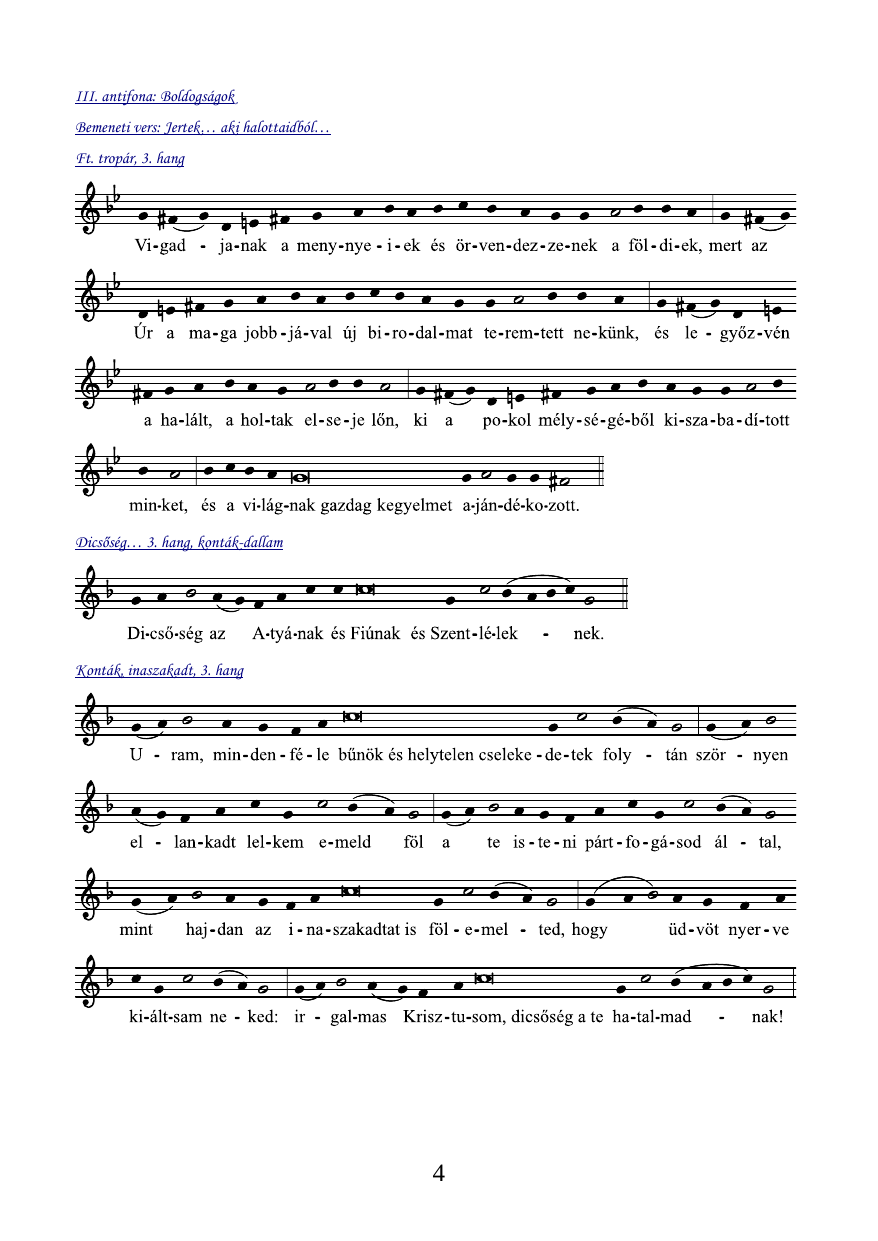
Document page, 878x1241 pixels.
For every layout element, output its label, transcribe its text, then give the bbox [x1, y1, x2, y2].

text Dicsőség… 3. hang, konták-dallam [75, 534, 802, 552]
text III. antifona: Boldogságok [75, 87, 802, 106]
text Bemeneti vers: Jertek… aki halottaidból… [75, 119, 802, 137]
text Ft. tropár, 3. hang [75, 150, 802, 169]
text Konták, inaszakadt, 3. hang [75, 661, 802, 680]
